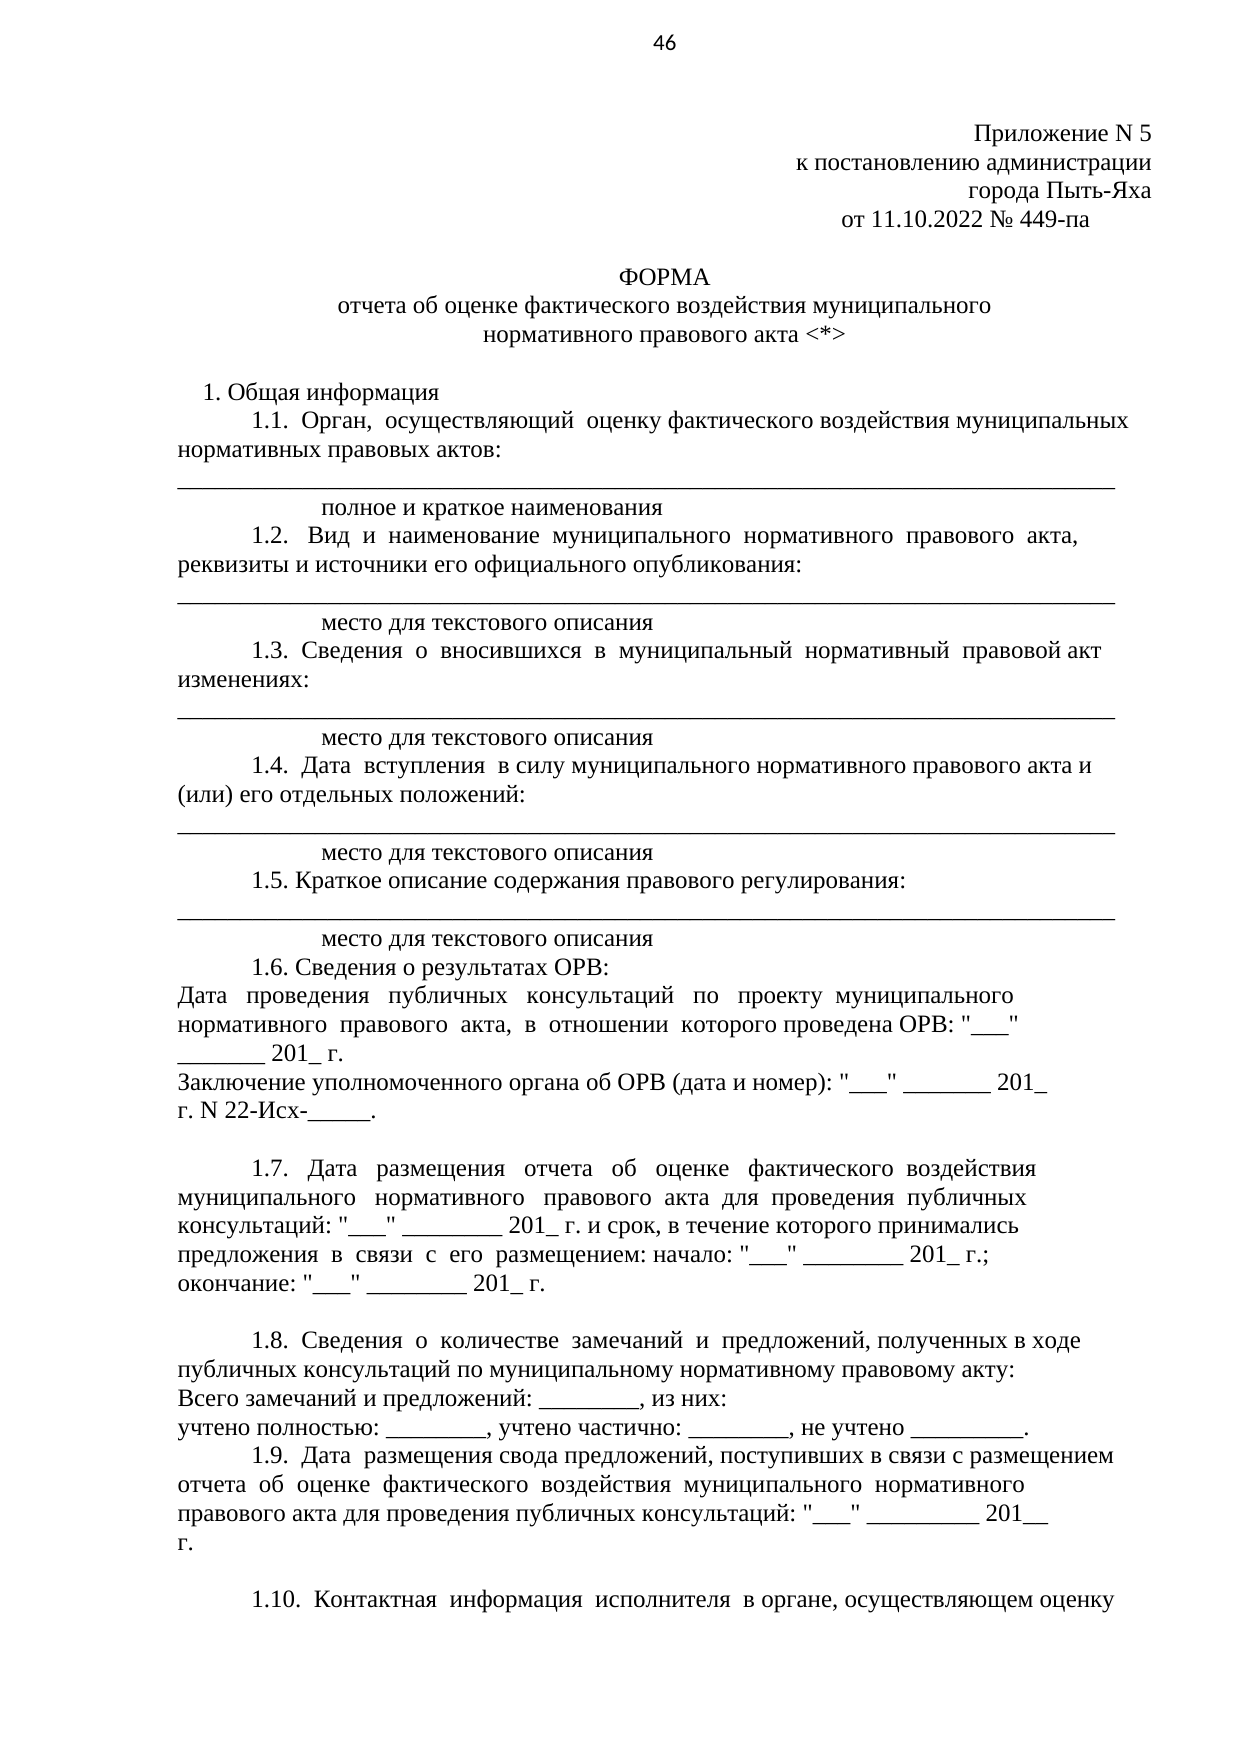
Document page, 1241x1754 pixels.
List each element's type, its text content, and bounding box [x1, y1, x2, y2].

text нормативных правовых актов: [177, 434, 1152, 463]
text реквизиты и источники его официального опубликования: [177, 549, 1152, 578]
text 1.4. Дата вступления в силу муниципального нормативного правового акта и [177, 751, 1152, 779]
text (или) его отдельных положений: [177, 779, 1152, 808]
text место для текстового описания [177, 837, 1152, 866]
text нормативного правового акта <*> [177, 319, 1152, 348]
text ___________________________________________________________________________ [177, 808, 1152, 837]
text ___________________________________________________________________________ [177, 693, 1152, 722]
text место для текстового описания [177, 923, 1152, 952]
text г. [177, 1527, 1152, 1556]
text Всего замечаний и предложений: ________, из них: [177, 1383, 1152, 1412]
text правового акта для проведения публичных консультаций: "___" _________ 201__ [177, 1498, 1152, 1527]
text к постановлению администрации [177, 147, 1152, 176]
text Приложение N 5 [177, 118, 1152, 147]
text муниципального нормативного правового акта для проведения публичных [177, 1182, 1152, 1211]
text 1.8. Сведения о количестве замечаний и предложений, полученных в ходе [177, 1326, 1152, 1354]
text отчета об оценке фактического воздействия муниципального нормативного [177, 1469, 1152, 1498]
text отчета об оценке фактического воздействия муниципального [177, 291, 1152, 319]
text от 11.10.2022 № 449-па [177, 204, 1152, 233]
text 1. Общая информация [177, 377, 1152, 406]
text 1.6. Сведения о результатах ОРВ: [177, 952, 1152, 981]
text ___________________________________________________________________________ [177, 463, 1152, 492]
text 1.10. Контактная информация исполнителя в органе, осуществляющем оценку [177, 1584, 1152, 1613]
text ФОРМА [177, 262, 1152, 291]
text Дата проведения публичных консультаций по проекту муниципального [177, 981, 1152, 1009]
text 1.5. Краткое описание содержания правового регулирования: [177, 866, 1152, 894]
text 1.9. Дата размещения свода предложений, поступивших в связи с размещением [177, 1441, 1152, 1469]
text изменениях: [177, 664, 1152, 693]
text города Пыть-Яха [177, 176, 1152, 204]
text публичных консультаций по муниципальному нормативному правовому акту: [177, 1354, 1152, 1383]
text _______ 201_ г. [177, 1038, 1152, 1067]
text окончание: "___" ________ 201_ г. [177, 1268, 1152, 1297]
text учтено полностью: ________, учтено частично: ________, не учтено _________. [177, 1412, 1152, 1441]
text нормативного правового акта, в отношении которого проведена ОРВ: "___" [177, 1009, 1152, 1038]
text 1.3. Сведения о вносившихся в муниципальный нормативный правовой акт [177, 636, 1152, 664]
text 1.1. Орган, осуществляющий оценку фактического воздействия муниципальных [177, 406, 1152, 434]
text место для текстового описания [177, 607, 1152, 636]
text ___________________________________________________________________________ [177, 578, 1152, 607]
text место для текстового описания [177, 722, 1152, 751]
text предложения в связи с его размещением: начало: "___" ________ 201_ г.; [177, 1239, 1152, 1268]
text консультаций: "___" ________ 201_ г. и срок, в течение которого принимались [177, 1211, 1152, 1239]
text полное и краткое наименования [177, 492, 1152, 521]
text ___________________________________________________________________________ [177, 894, 1152, 923]
text г. N 22-Исх-_____. [177, 1096, 1152, 1124]
text 1.7. Дата размещения отчета об оценке фактического воздействия [177, 1153, 1152, 1182]
text 1.2. Вид и наименование муниципального нормативного правового акта, [177, 521, 1152, 549]
text Заключение уполномоченного органа об ОРВ (дата и номер): "___" _______ 201_ [177, 1067, 1152, 1096]
